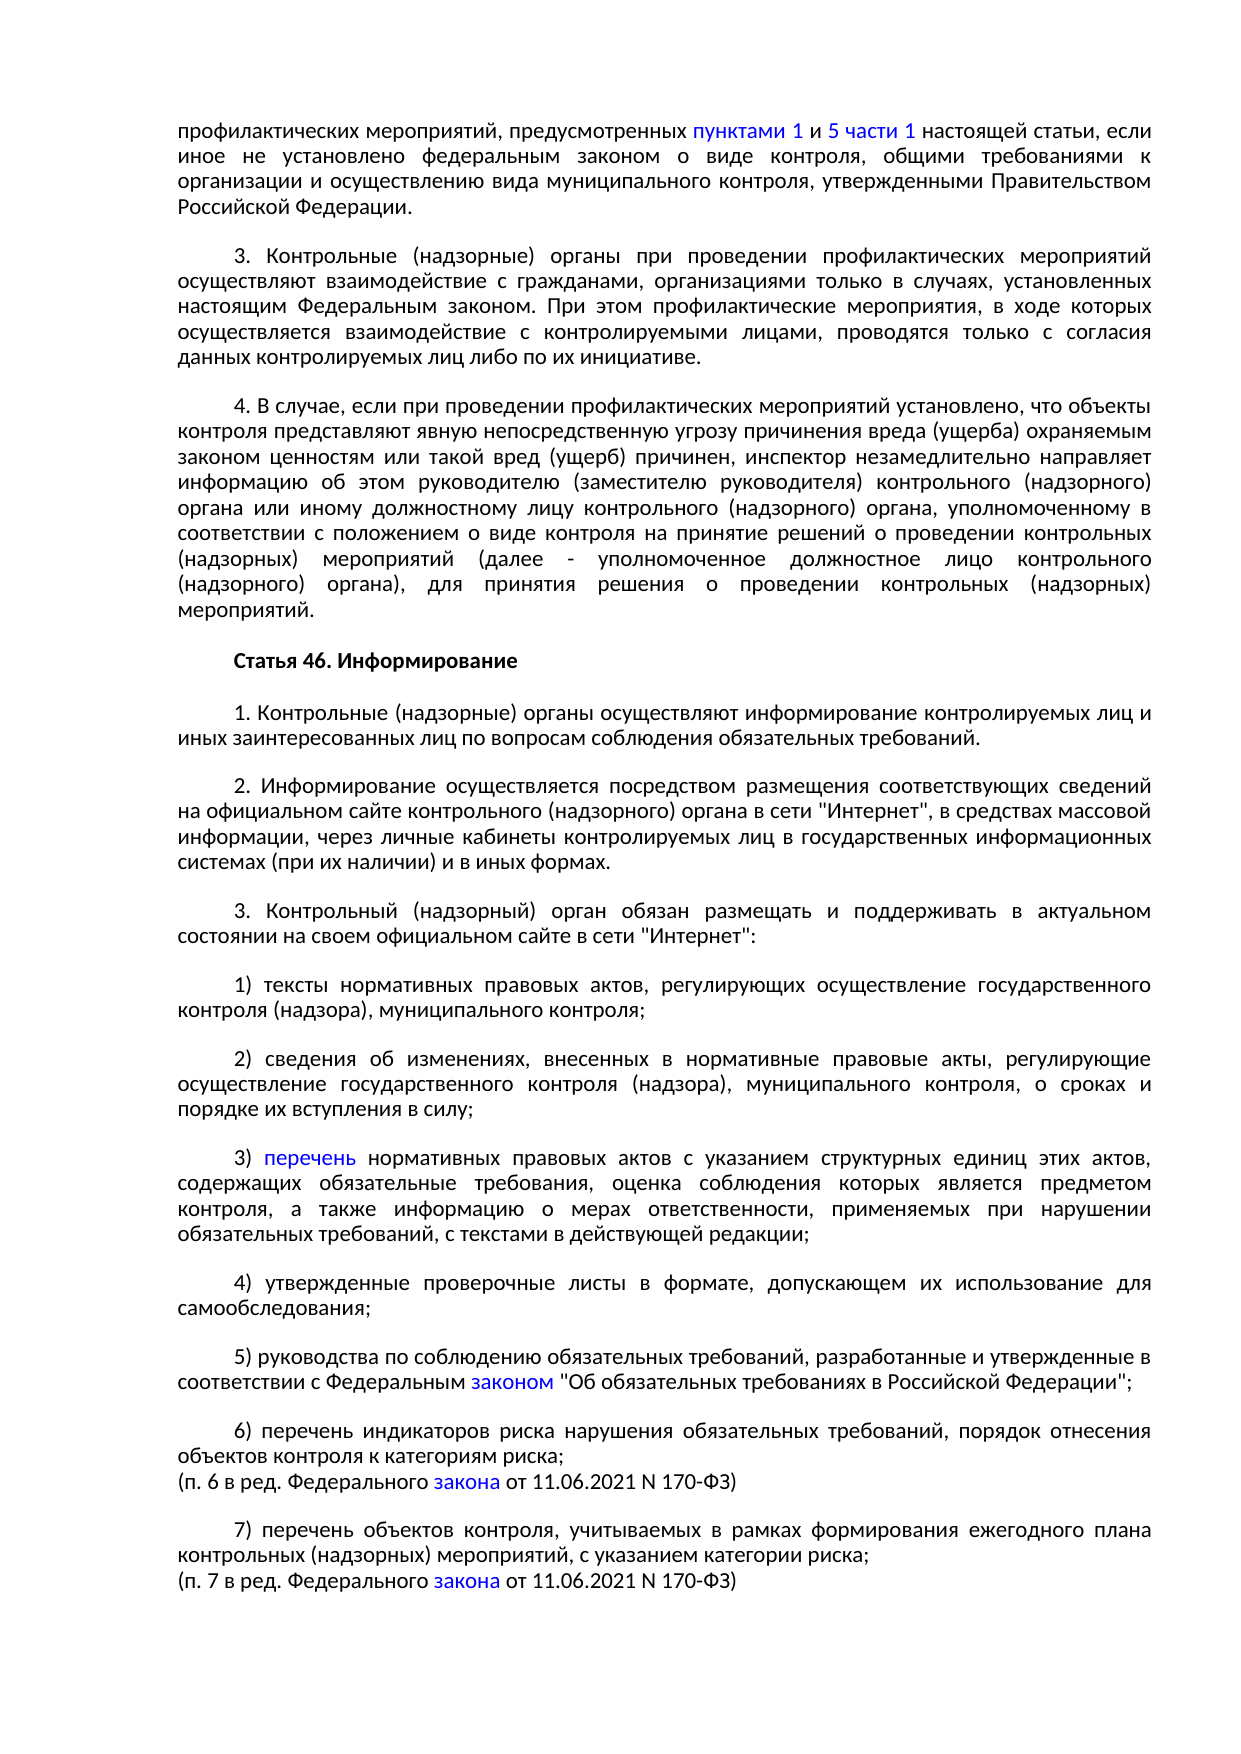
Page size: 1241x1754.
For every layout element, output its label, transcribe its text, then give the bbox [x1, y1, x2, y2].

text 7) перечень объектов контроля, учитываемых в рамках формирования ежегодного плана контрольных (надзорных) мероприятий, с указанием категории риска; [177, 1517, 1152, 1568]
text 1. Контрольные (надзорные) органы осуществляют информирование контролируемых лиц и иных заинтересованных лиц по вопросам соблюдения обязательных требований. [177, 700, 1152, 751]
text Статья 46. Информирование [177, 649, 1152, 674]
text 6) перечень индикаторов риска нарушения обязательных требований, порядок отнесения объектов контроля к категориям риска; [177, 1418, 1152, 1469]
text 2. Информирование осуществляется посредством размещения соответствующих сведений на официальном сайте контрольного (надзорного) органа в сети "Интернет", в средствах массовой информации, через личные кабинеты контролируемых лиц в государственных информационных системах (при их наличии) и в иных формах. [177, 773, 1152, 876]
text 1) тексты нормативных правовых актов, регулирующих осуществление государственного контроля (надзора), муниципального контроля; [177, 972, 1152, 1023]
text 2) сведения об изменениях, внесенных в нормативные правовые акты, регулирующие осуществление государственного контроля (надзора), муниципального контроля, о сроках и порядке их вступления в силу; [177, 1046, 1152, 1123]
text 3. Контрольные (надзорные) органы при проведении профилактических мероприятий осуществляют взаимодействие с гражданами, организациями только в случаях, установленных настоящим Федеральным законом. При этом профилактические мероприятия, в ходе которых осуществляется взаимодействие с контролируемыми лицами, проводятся только с согласия данных контролируемых лиц либо по их инициативе. [177, 243, 1152, 371]
text 4) утвержденные проверочные листы в формате, допускающем их использование для самообследования; [177, 1270, 1152, 1321]
text 4. В случае, если при проведении профилактических мероприятий установлено, что объекты контроля представляют явную непосредственную угрозу причинения вреда (ущерба) охраняемым законом ценностям или такой вред (ущерб) причинен, инспектор незамедлительно направляет информацию об этом руководителю (заместителю руководителя) контрольного (надзорного) органа или иному должностному лицу контрольного (надзорного) органа, уполномоченному в соответствии с положением о виде контроля на принятие решений о проведении контрольных (надзорных) мероприятий (далее - уполномоченное должностное лицо контрольного (надзорного) органа), для принятия решения о проведении контрольных (надзорных) мероприятий. [177, 393, 1152, 623]
text 3. Контрольный (надзорный) орган обязан размещать и поддерживать в актуальном состоянии на своем официальном сайте в сети "Интернет": [177, 898, 1152, 949]
text (п. 6 в ред. Федерального закона от 11.06.2021 N 170-ФЗ) [177, 1469, 1152, 1494]
text 3) перечень нормативных правовых актов с указанием структурных единиц этих актов, содержащих обязательные требования, оценка соблюдения которых является предметом контроля, а также информацию о мерах ответственности, применяемых при нарушении обязательных требований, с текстами в действующей редакции; [177, 1146, 1152, 1247]
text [177, 118, 1152, 220]
text (п. 7 в ред. Федерального закона от 11.06.2021 N 170-ФЗ) [177, 1568, 1152, 1594]
text 5) руководства по соблюдению обязательных требований, разработанные и утвержденные в соответствии с Федеральным законом "Об обязательных требованиях в Российской Федерации"; [177, 1344, 1152, 1395]
